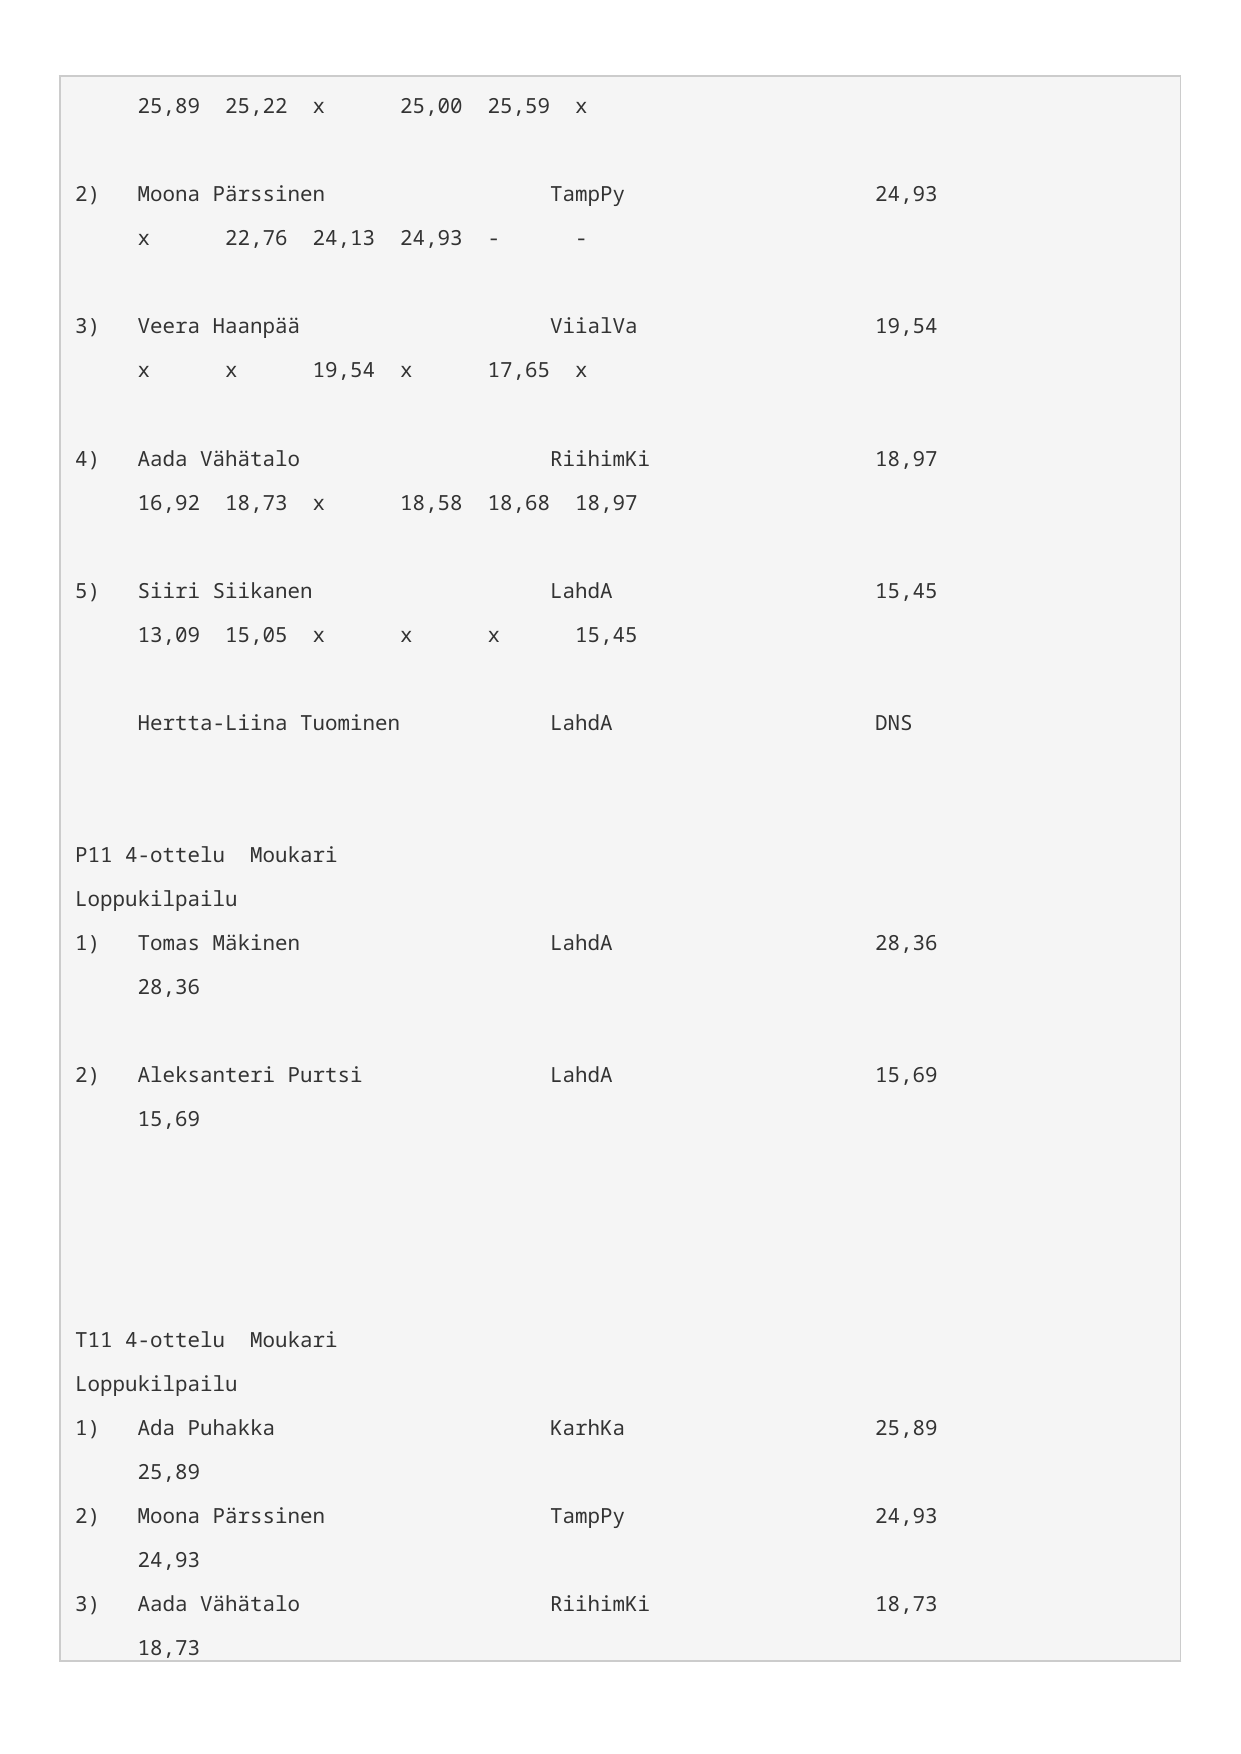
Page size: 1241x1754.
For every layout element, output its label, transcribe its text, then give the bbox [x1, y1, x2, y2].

text 5) Siiri Siikanen LahdA 15,45 [61, 560, 1180, 604]
text 4) Aada Vähätalo RiihimKi 18,97 [61, 427, 1180, 472]
text 2) Moona Pärssinen TampPy 24,93 [61, 1485, 1180, 1529]
text 25,89 [61, 1441, 1180, 1485]
text 1) Tomas Mäkinen LahdA 28,36 [61, 912, 1180, 956]
text x x 19,54 x 17,65 x [61, 339, 1180, 383]
text Hertta-Liina Tuominen LahdA DNS [61, 692, 1180, 736]
text 15,69 [61, 1088, 1180, 1132]
text P11 4-ottelu Moukari [61, 824, 1180, 868]
text 2) Aleksanteri Purtsi LahdA 15,69 [61, 1044, 1180, 1088]
text x 22,76 24,13 24,93 - - [61, 207, 1180, 251]
text T11 4-ottelu Moukari [61, 1309, 1180, 1353]
text 28,36 [61, 956, 1180, 1000]
text 24,93 [61, 1529, 1180, 1573]
text 25,89 25,22 x 25,00 25,59 x [61, 77, 1180, 119]
text 2) Moona Pärssinen TampPy 24,93 [61, 163, 1180, 207]
text Loppukilpailu [61, 1353, 1180, 1397]
text 18,73 [61, 1617, 1180, 1660]
text Loppukilpailu [61, 868, 1180, 912]
text 3) Veera Haanpää ViialVa 19,54 [61, 295, 1180, 339]
text 13,09 15,05 x x x 15,45 [61, 604, 1180, 648]
text 3) Aada Vähätalo RiihimKi 18,73 [61, 1573, 1180, 1617]
text 1) Ada Puhakka KarhKa 25,89 [61, 1397, 1180, 1441]
text 16,92 18,73 x 18,58 18,68 18,97 [61, 472, 1180, 516]
